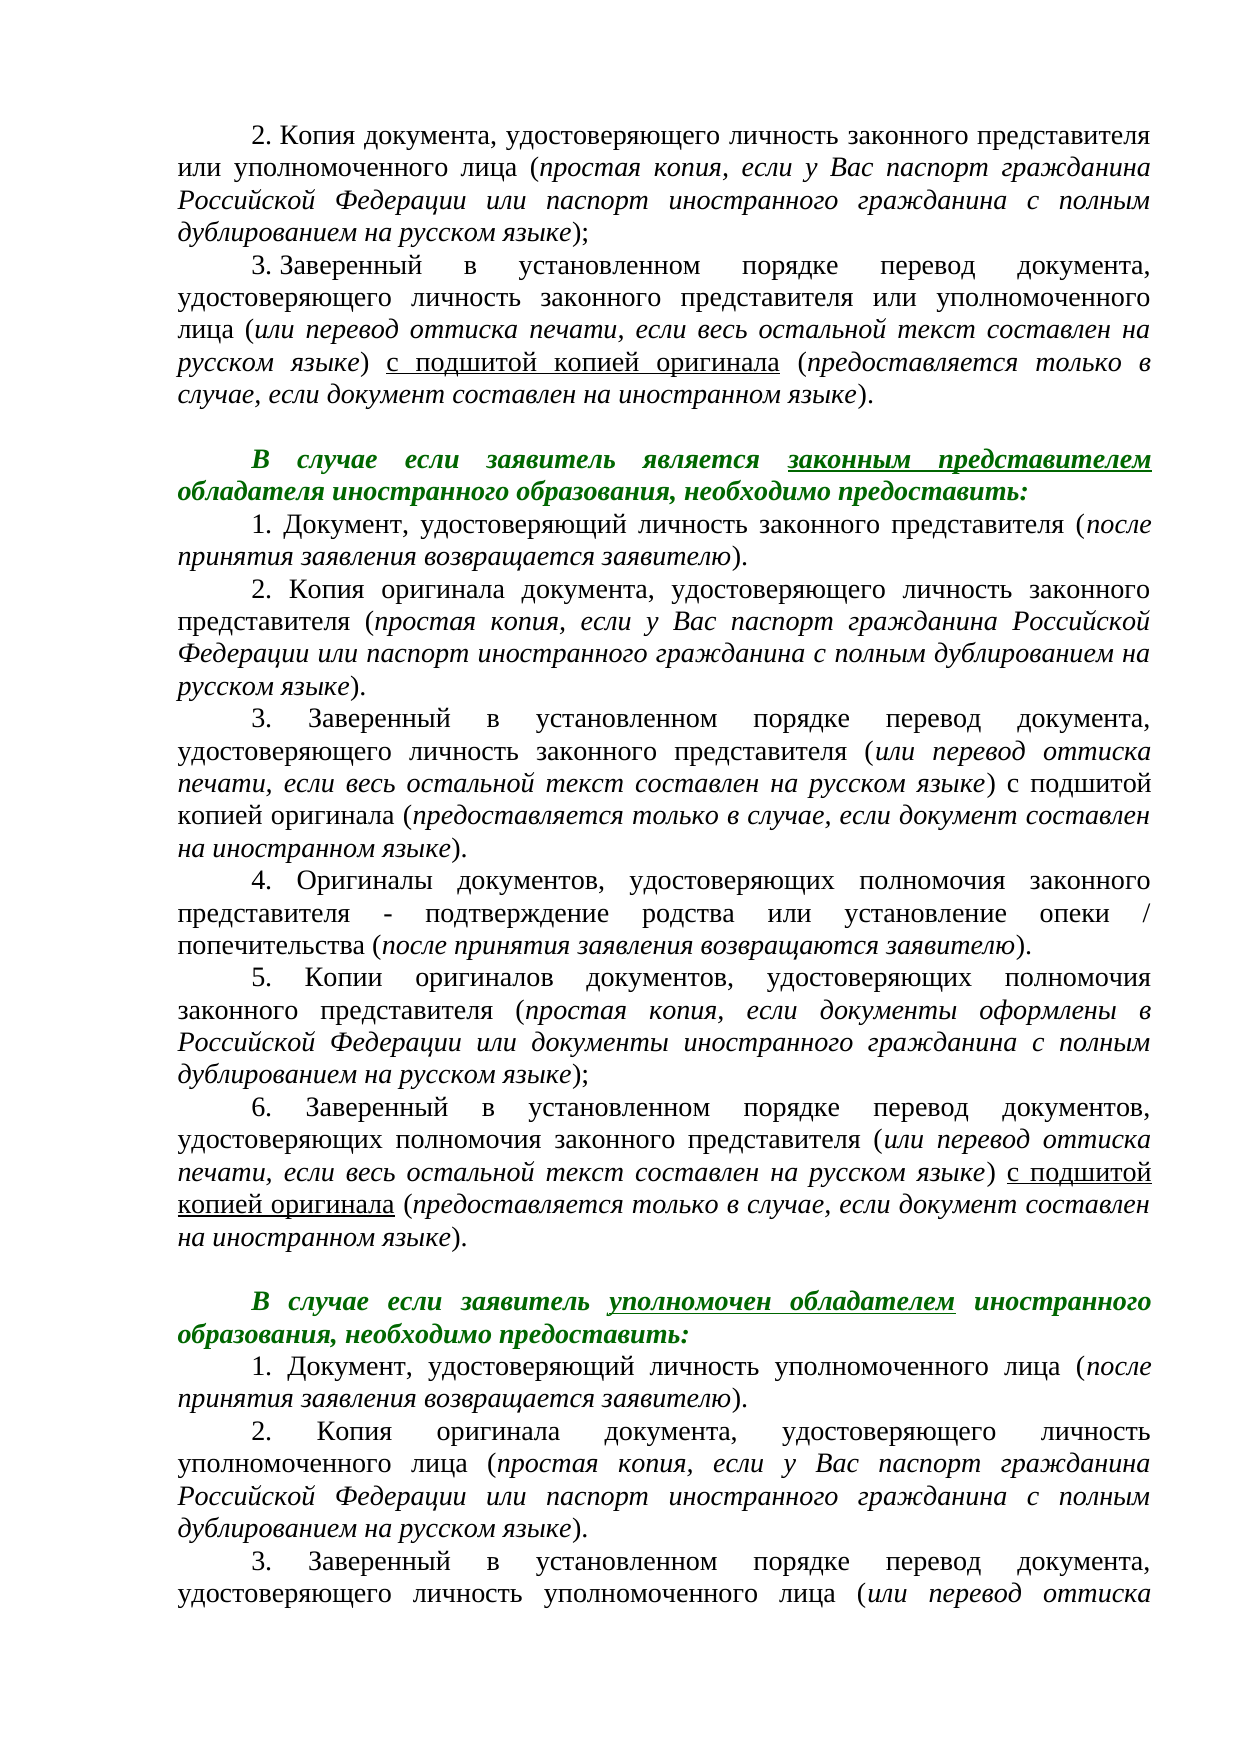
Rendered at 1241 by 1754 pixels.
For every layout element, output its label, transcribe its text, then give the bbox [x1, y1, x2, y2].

text 2. Копия оригинала документа, удостоверяющего личность законного представителя (простая копия, если у Вас паспорт гражданина Российской Федерации или паспорт иностранного гражданина с полным дублированием на русском языке). [177, 572, 1152, 701]
text 5. Копии оригиналов документов, удостоверяющих полномочия законного представителя (простая копия, если документы оформлены в Российской Федерации или документы иностранного гражданина с полным дублированием на русском языке); [177, 960, 1152, 1090]
text 1. Документ, удостоверяющий личность уполномоченного лица (после принятия заявления возвращается заявителю). [177, 1349, 1152, 1414]
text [177, 1543, 1152, 1608]
text 1. Документ, удостоверяющий личность законного представителя (после принятия заявления возвращается заявителю). [177, 507, 1152, 572]
text 4. Оригиналы документов, удостоверяющих полномочия законного представителя - подтверждение родства или установление опеки / попечительства (после принятия заявления возвращаются заявителю). [177, 863, 1152, 960]
text 6. Заверенный в установленном порядке перевод документов, удостоверяющих полномочия законного представителя (или перевод оттиска печати, если весь остальной текст составлен на русском языке) с подшитой копией оригинала (предоставляется только в случае, если документ составлен на иностранном языке). [177, 1090, 1152, 1252]
text В случае если заявитель уполномочен обладателем иностранного образования, необходимо предоставить: [177, 1284, 1152, 1349]
text 2. Копия документа, удостоверяющего личность законного представителя или уполномоченного лица (простая копия, если у Вас паспорт гражданина Российской Федерации или паспорт иностранного гражданина с полным дублированием на русском языке); [177, 118, 1152, 248]
text 3. Заверенный в установленном порядке перевод документа, удостоверяющего личность законного представителя (или перевод оттиска печати, если весь остальной текст составлен на русском языке) с подшитой копией оригинала (предоставляется только в случае, если документ составлен на иностранном языке). [177, 701, 1152, 863]
text В случае если заявитель является законным представителем обладателя иностранного образования, необходимо предоставить: [177, 442, 1152, 507]
text 2. Копия оригинала документа, удостоверяющего личность уполномоченного лица (простая копия, если у Вас паспорт гражданина Российской Федерации или паспорт иностранного гражданина с полным дублированием на русском языке). [177, 1414, 1152, 1543]
text 3. Заверенный в установленном порядке перевод документа, удостоверяющего личность законного представителя или уполномоченного лица (или перевод оттиска печати, если весь остальной текст составлен на русском языке) с подшитой копией оригинала (предоставляется только в случае, если документ составлен на иностранном языке). [177, 248, 1152, 410]
